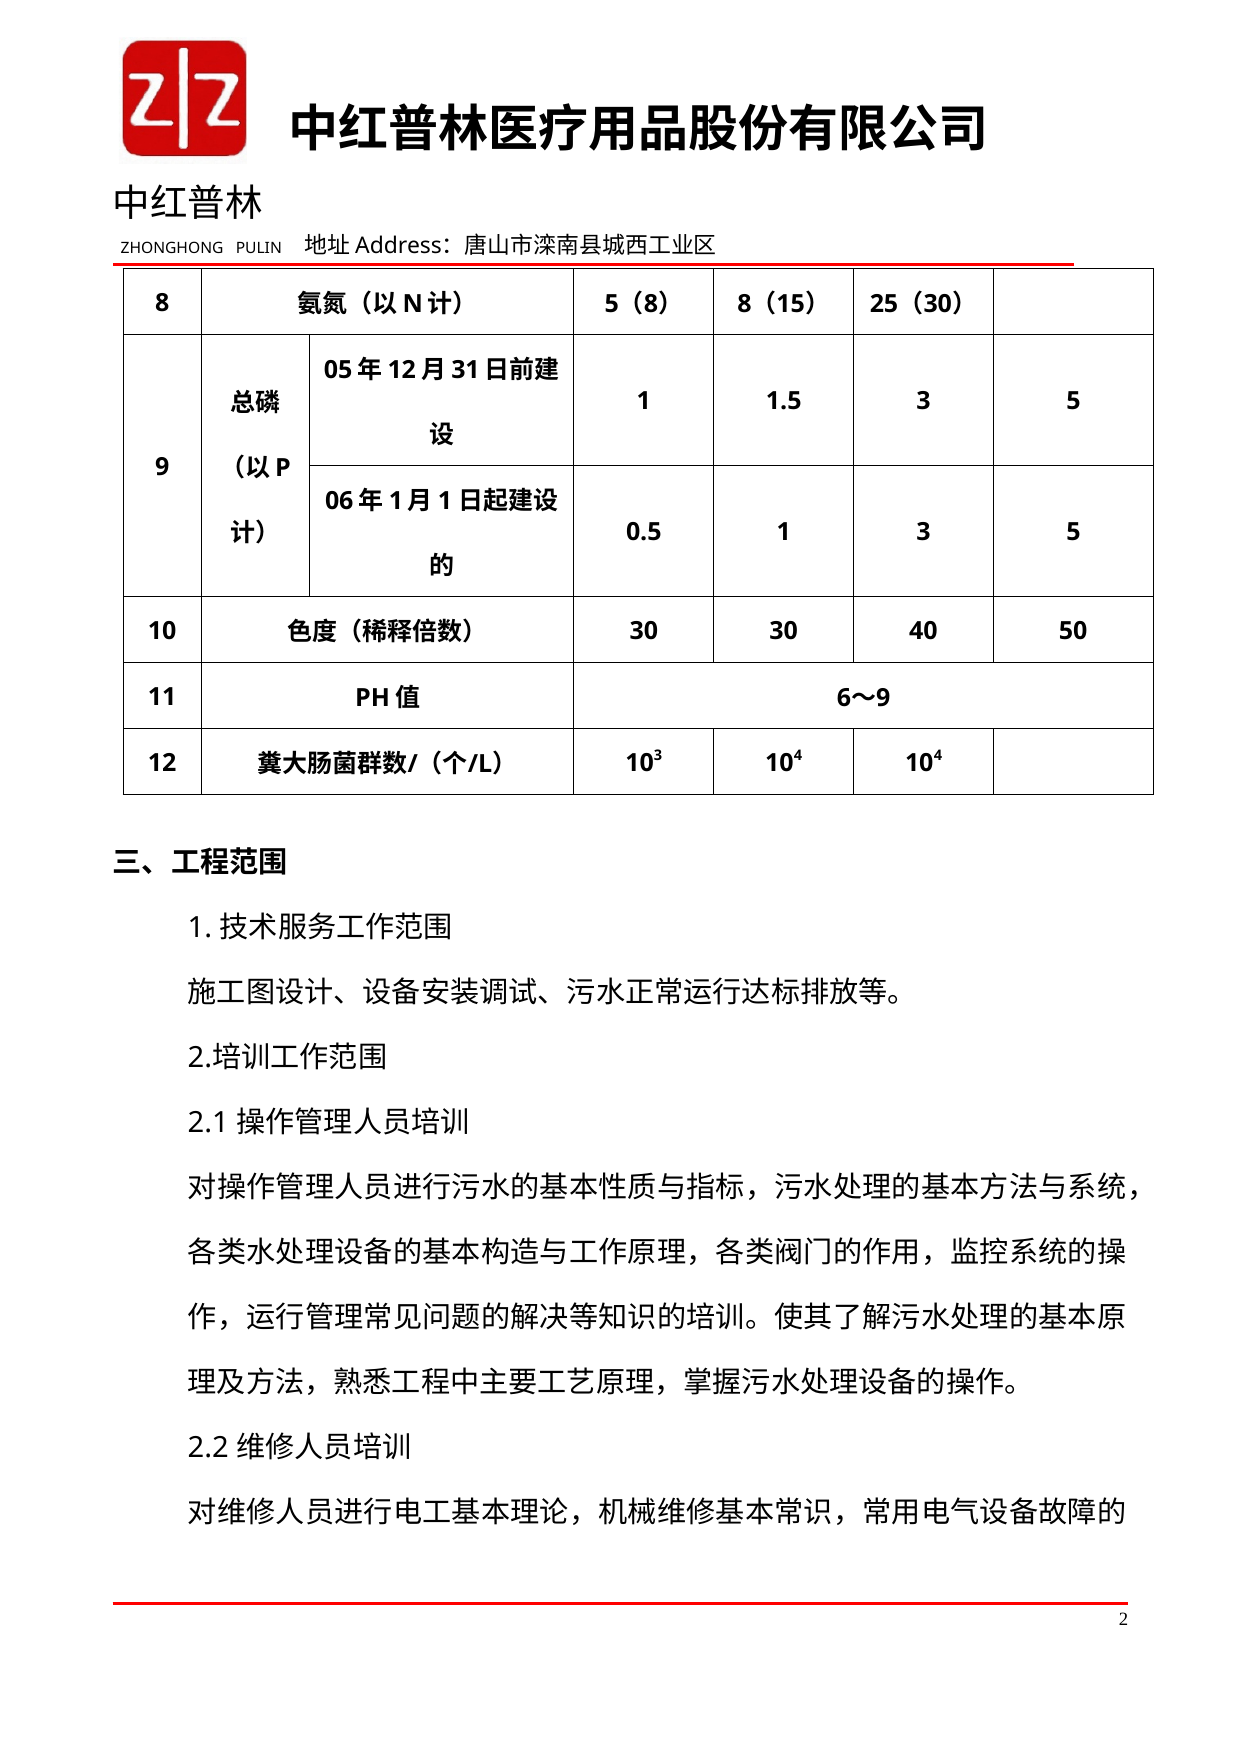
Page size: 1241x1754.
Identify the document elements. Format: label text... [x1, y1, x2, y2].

table_cell 糞大肠菌群数/（个/L） [202, 729, 573, 794]
table_cell 0.5 [574, 466, 713, 596]
list 2.培训工作范围 [187, 1023, 1128, 1088]
text 三、工程范围 [112, 828, 1128, 893]
table_cell [994, 269, 1153, 334]
table_cell 30 [714, 597, 853, 662]
list 2.2 维修人员培训 [187, 1413, 1128, 1478]
table_cell 5 [994, 335, 1153, 465]
table_cell 6～9 [574, 663, 1153, 728]
list 施工图设计、设备安装调试、污水正常运行达标排放等。 [187, 958, 1128, 1023]
table_cell 11 [124, 663, 201, 728]
table_cell 06年1月1 日起建设的 [310, 466, 573, 596]
list 对维修人员进行电工基本理论，机械维修基本常识，常用电气设备故障的判断与维修等方面知识培训，使维修人员了解常用电气设备与污水处理常用设备的基本原理以及基本构造，掌握常用电气设备与水处理常用设备常见故障的维修方法。 [187, 1478, 1128, 1543]
table_cell PH值 [202, 663, 573, 728]
table_cell 3 [854, 335, 993, 465]
table_cell 1.5 [714, 335, 853, 465]
table_cell [994, 729, 1153, 794]
table_cell 总磷（以P计） [202, 335, 309, 596]
table_cell 104 [714, 729, 853, 794]
table_cell 5（8） [574, 269, 713, 334]
table_cell 3 [854, 466, 993, 596]
table_cell 103 [574, 729, 713, 794]
table_cell 12 [124, 729, 201, 794]
table_cell 30 [574, 597, 713, 662]
table_cell 1 [574, 335, 713, 465]
list 1. 技术服务工作范围 [187, 893, 1128, 958]
table_cell 05年12月31日前建设 [310, 335, 573, 465]
table_cell 8（15） [714, 269, 853, 334]
table_cell 9 [124, 335, 201, 596]
list 2.1 操作管理人员培训 [187, 1088, 1128, 1153]
table_cell 50 [994, 597, 1153, 662]
table_cell 氨氮（以N计） [202, 269, 573, 334]
table_cell 104 [854, 729, 993, 794]
table_cell 40 [854, 597, 993, 662]
table_cell 8 [124, 269, 201, 334]
table_cell 色度（稀释倍数） [202, 597, 573, 662]
table_cell 5 [994, 466, 1153, 596]
list 对操作管理人员进行污水的基本性质与指标，污水处理的基本方法与系统，各类水处理设备的基本构造与工作原理，各类阀门的作用，监控系统的操作，运行管理常见问题的解决等知识的培训。使其了解污水处理的基本原理及方法，熟悉工程中主要工艺原理，掌握污水处理设备的操作。 [187, 1153, 1128, 1413]
picture [118, 37, 247, 164]
table_cell 1 [714, 466, 853, 596]
table_cell 25（30） [854, 269, 993, 334]
table_cell 10 [124, 597, 201, 662]
